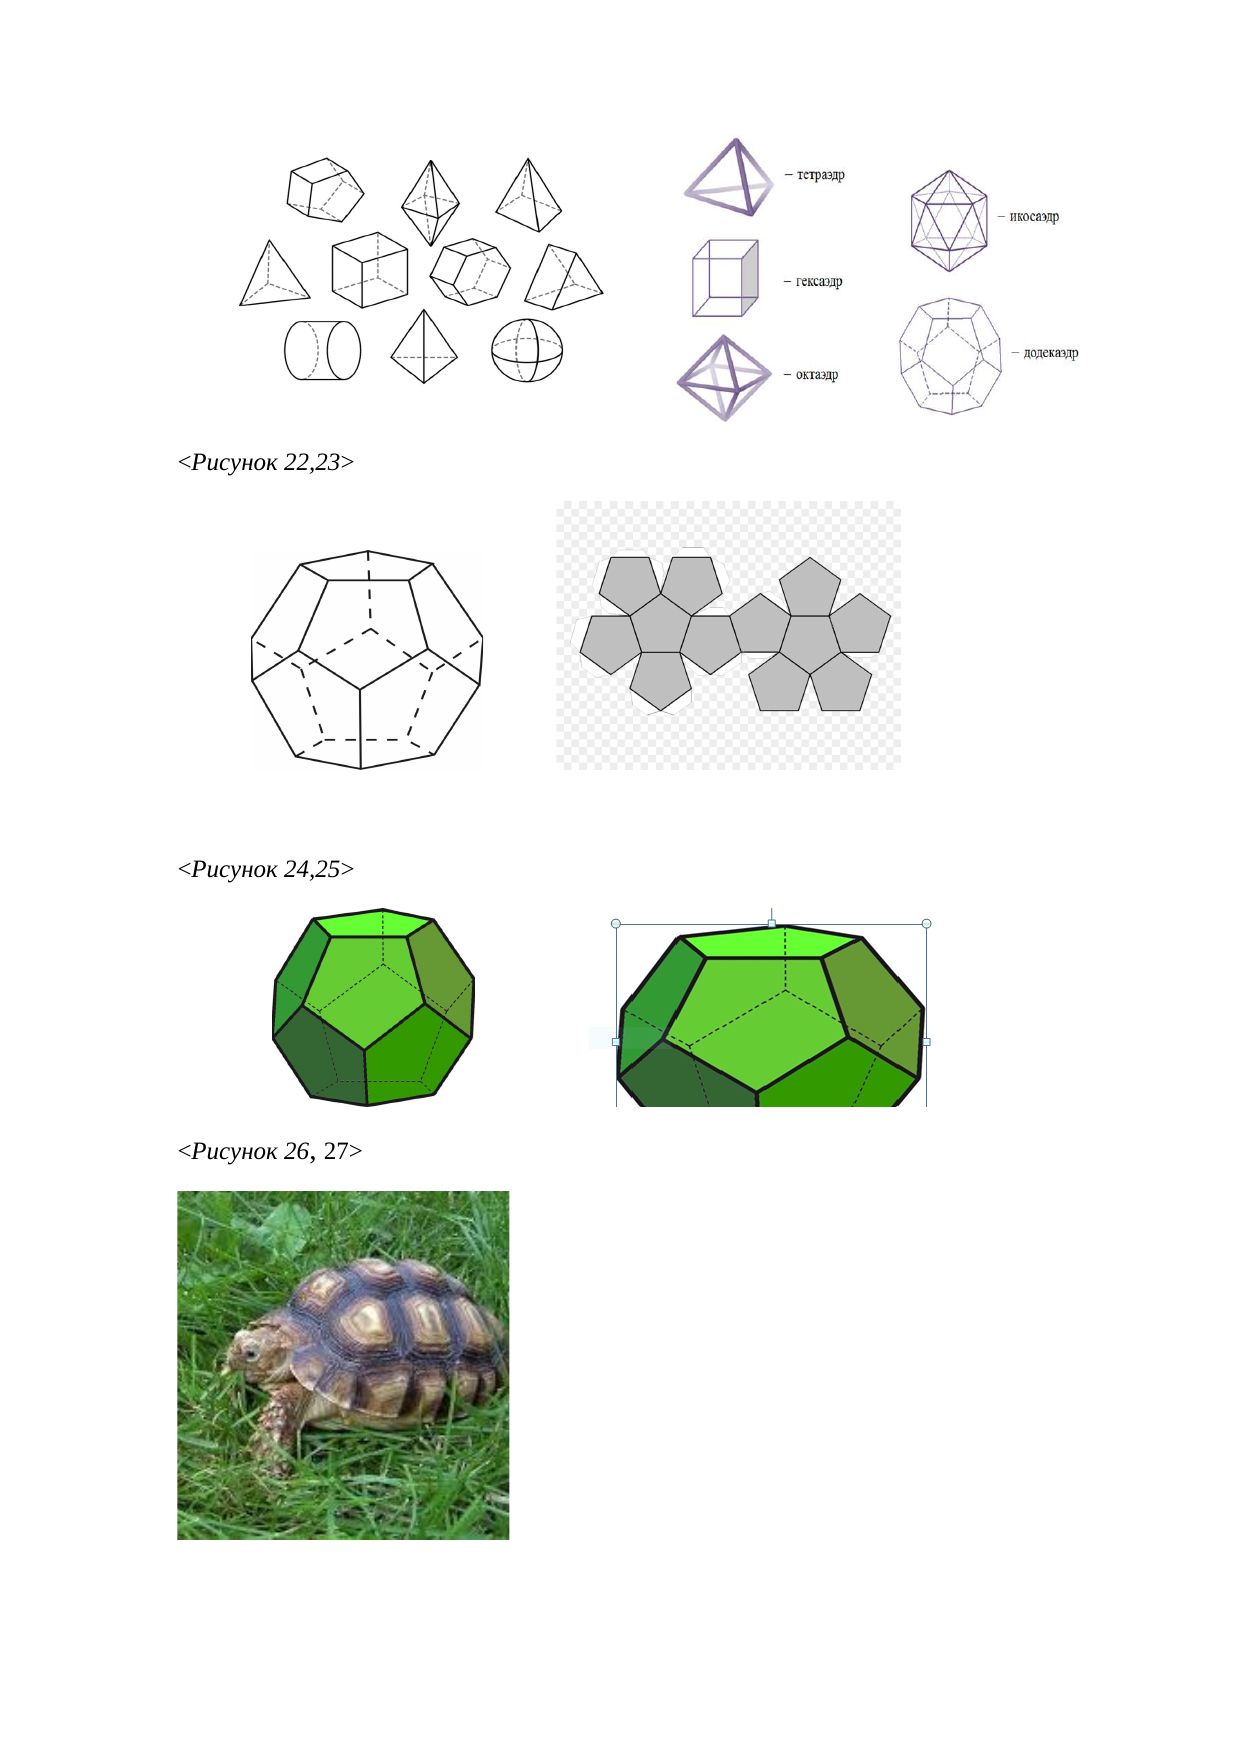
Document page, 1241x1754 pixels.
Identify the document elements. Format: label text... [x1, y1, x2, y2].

text <Рисунок 26, 27> [177, 1132, 1152, 1166]
picture [556, 501, 901, 770]
picture [272, 908, 475, 1107]
picture [177, 118, 1105, 423]
text <Рисунок 24,25> [177, 854, 1152, 883]
picture [177, 1191, 510, 1540]
picture [251, 550, 484, 770]
text <Рисунок 22,23> [177, 447, 1152, 476]
picture [588, 908, 943, 1107]
